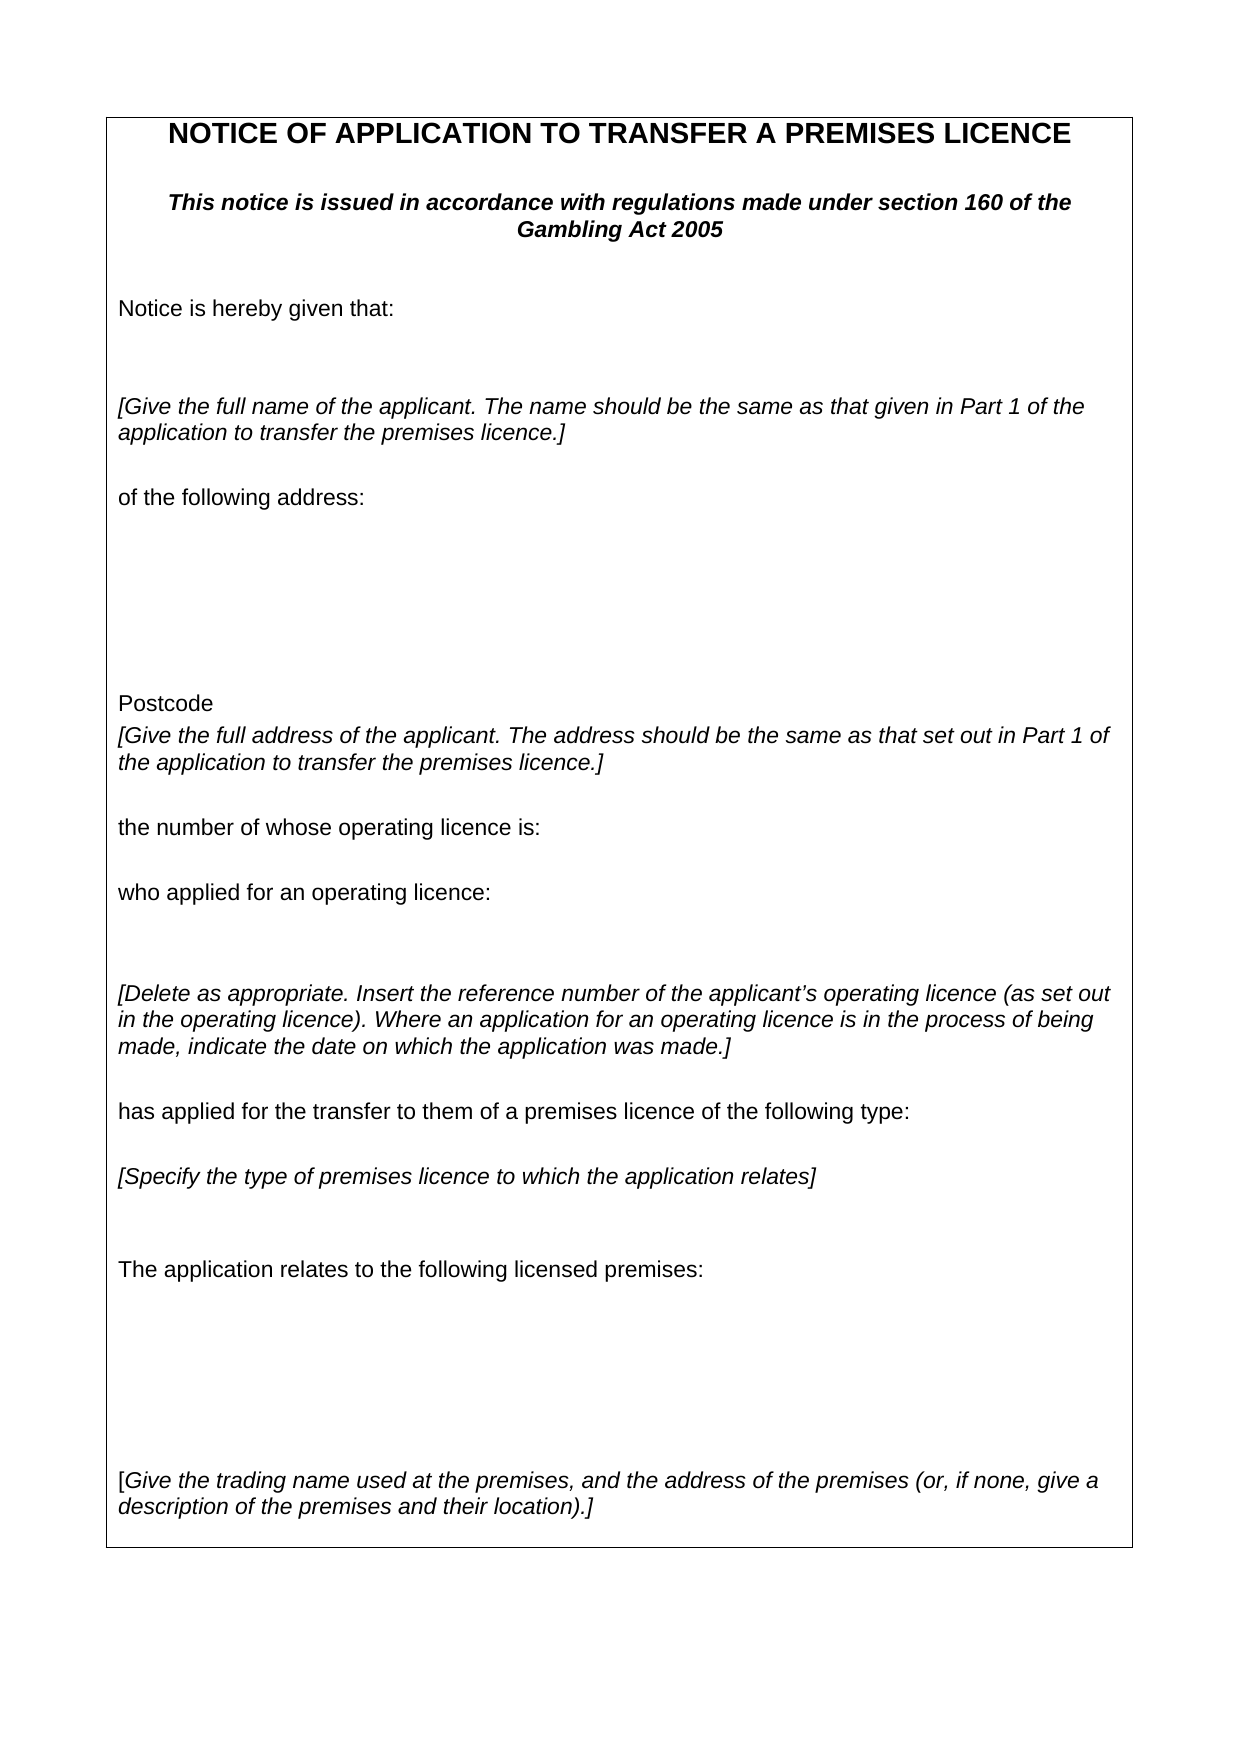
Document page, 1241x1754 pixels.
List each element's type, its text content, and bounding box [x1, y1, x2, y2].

table_cell [Delete as appropriate. Insert the reference number of the applicant’s operating licence (as set out in the operating licence). Where an application for an operating licence is in the process of being made, indicate the date on which the application was made.] [107, 944, 1132, 1079]
table_cell [Give the trading name used at the premises, and the address of the premises (or, if none, give a description of the premises and their location).] [107, 1376, 1132, 1547]
table_cell [Give the full name of the applicant. The name should be the same as that given in Part 1 of the application to transfer the premises licence.] [107, 358, 1132, 466]
table_header NOTICE OF APPLICATION TO TRANSFER A PREMISES LICENCE This notice is issued in accordance with regulations made under section 160 of the Gambling Act 2005 [107, 118, 1132, 269]
table_cell Notice is hereby given that: [107, 269, 1132, 358]
table_cell The application relates to the following licensed premises: [107, 1224, 1132, 1376]
table_cell of the following address: [107, 466, 1132, 601]
table_cell has applied for the transfer to them of a premises licence of the following type: [Specify the type of premises licence to which the application relates] [107, 1079, 1132, 1224]
table_cell Postcode [107, 601, 1132, 720]
table_cell [Give the full address of the applicant. The address should be the same as that set out in Part 1 of the application to transfer the premises licence.] [107, 720, 1132, 796]
table_cell the number of whose operating licence is: [107, 796, 1132, 861]
table_cell who applied for an operating licence: [107, 861, 1132, 944]
